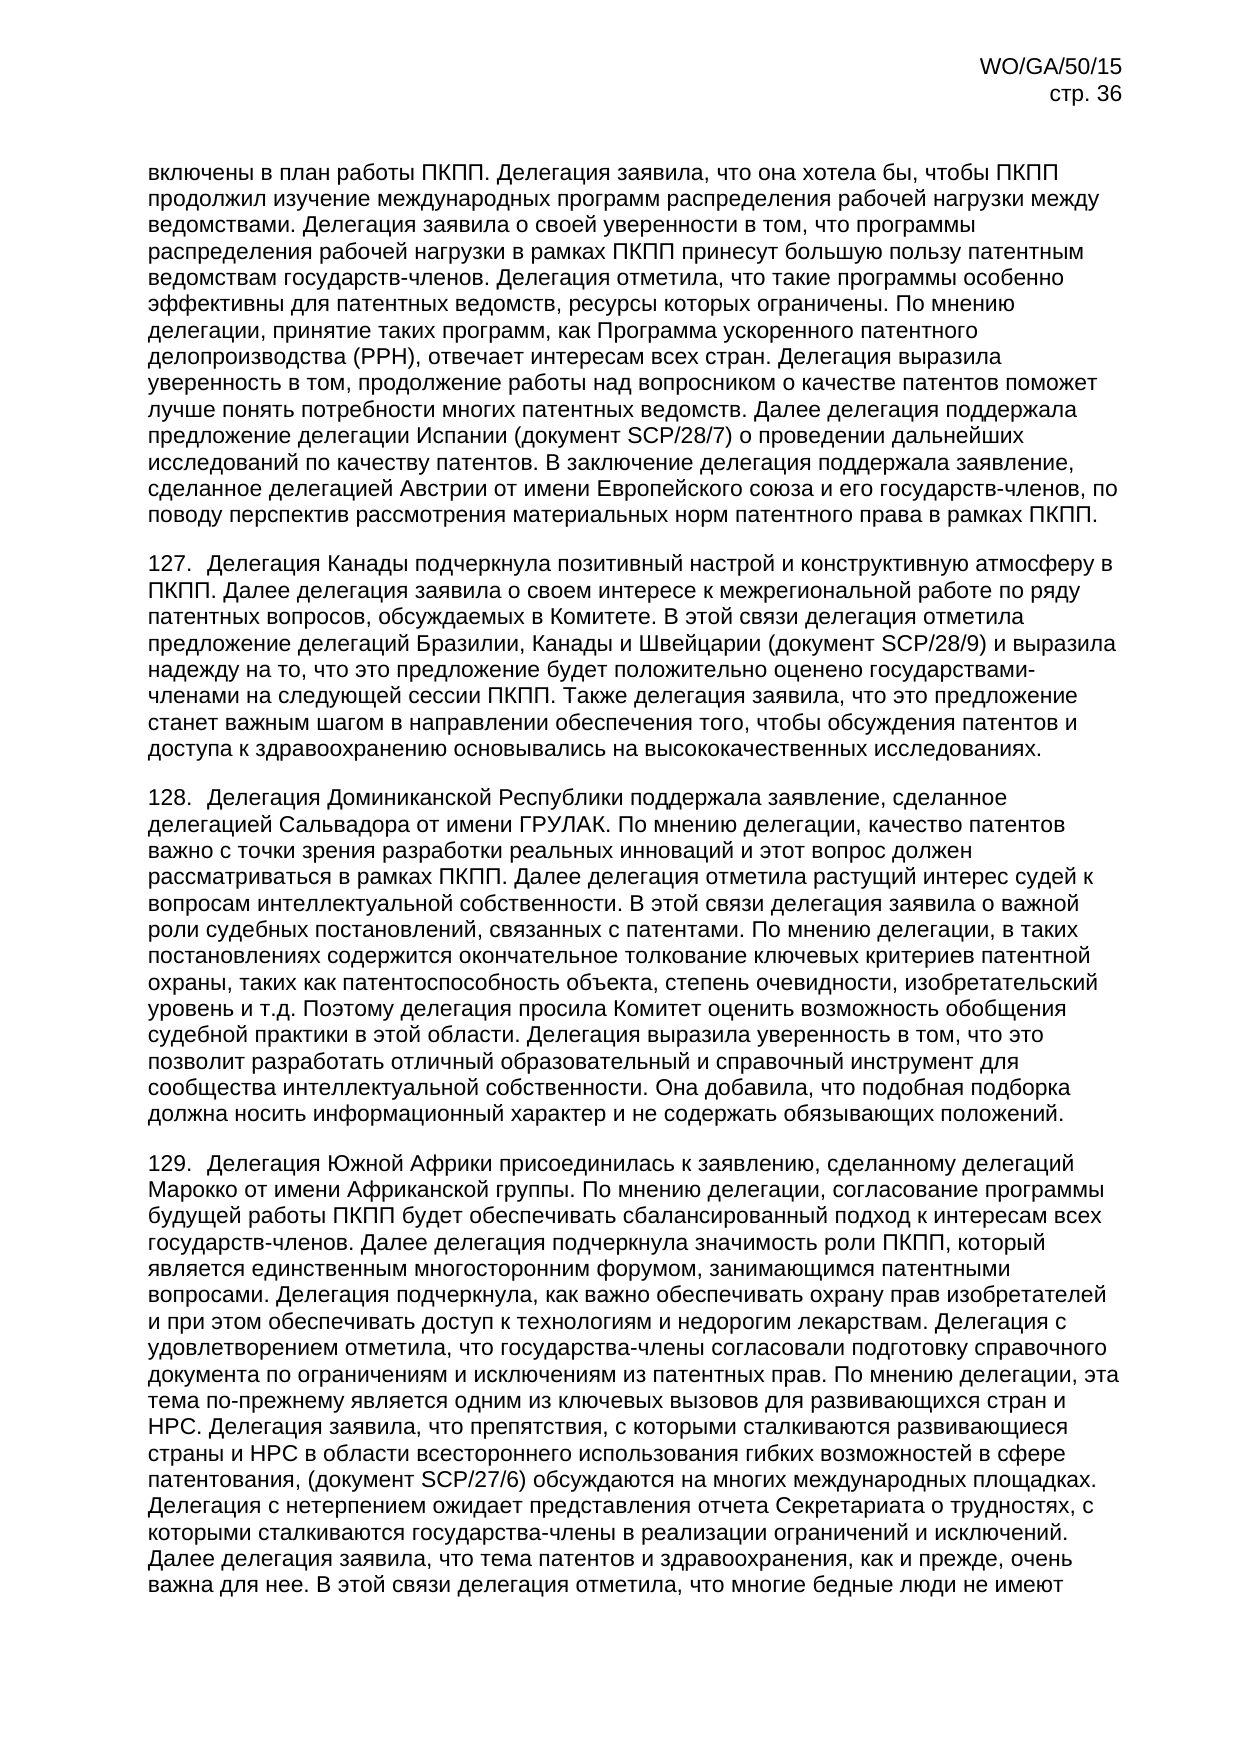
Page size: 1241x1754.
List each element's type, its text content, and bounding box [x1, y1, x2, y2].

text Делегация Доминиканской Республики поддержала заявление, сделанное делегацией Сальвадора от имени ГРУЛАК. По мнению делегации, качество патентов важно с точки зрения разработки реальных инноваций и этот вопрос должен рассматриваться в рамках ПКПП. Далее делегация отметила растущий интерес судей к вопросам интеллектуальной собственности. В этой связи делегация заявила о важной роли судебных постановлений, связанных с патентами. По мнению делегации, в таких постановлениях содержится окончательное толкование ключевых критериев патентной охраны, таких как патентоспособность объекта, степень очевидности, изобретательский уровень и т.д. Поэтому делегация просила Комитет оценить возможность обобщения судебной практики в этой области. Делегация выразила уверенность в том, что это позволит разработать отличный образовательный и справочный инструмент для сообщества интеллектуальной собственности. Она добавила, что подобная подборка должна носить информационный характер и не содержать обязывающих положений. [148, 784, 1122, 1127]
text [148, 1150, 1122, 1598]
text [148, 158, 1122, 527]
text Делегация Канады подчеркнула позитивный настрой и конструктивную атмосферу в ПКПП. Далее делегация заявила о своем интересе к межрегиональной работе по ряду патентных вопросов, обсуждаемых в Комитете. В этой связи делегация отметила предложение делегаций Бразилии, Канады и Швейцарии (документ SCP/28/9) и выразила надежду на то, что это предложение будет положительно оценено государствами-членами на следующей сессии ПКПП. Также делегация заявила, что это предложение станет важным шагом в направлении обеспечения того, чтобы обсуждения патентов и доступа к здравоохранению основывались на высококачественных исследованиях. [148, 550, 1122, 761]
